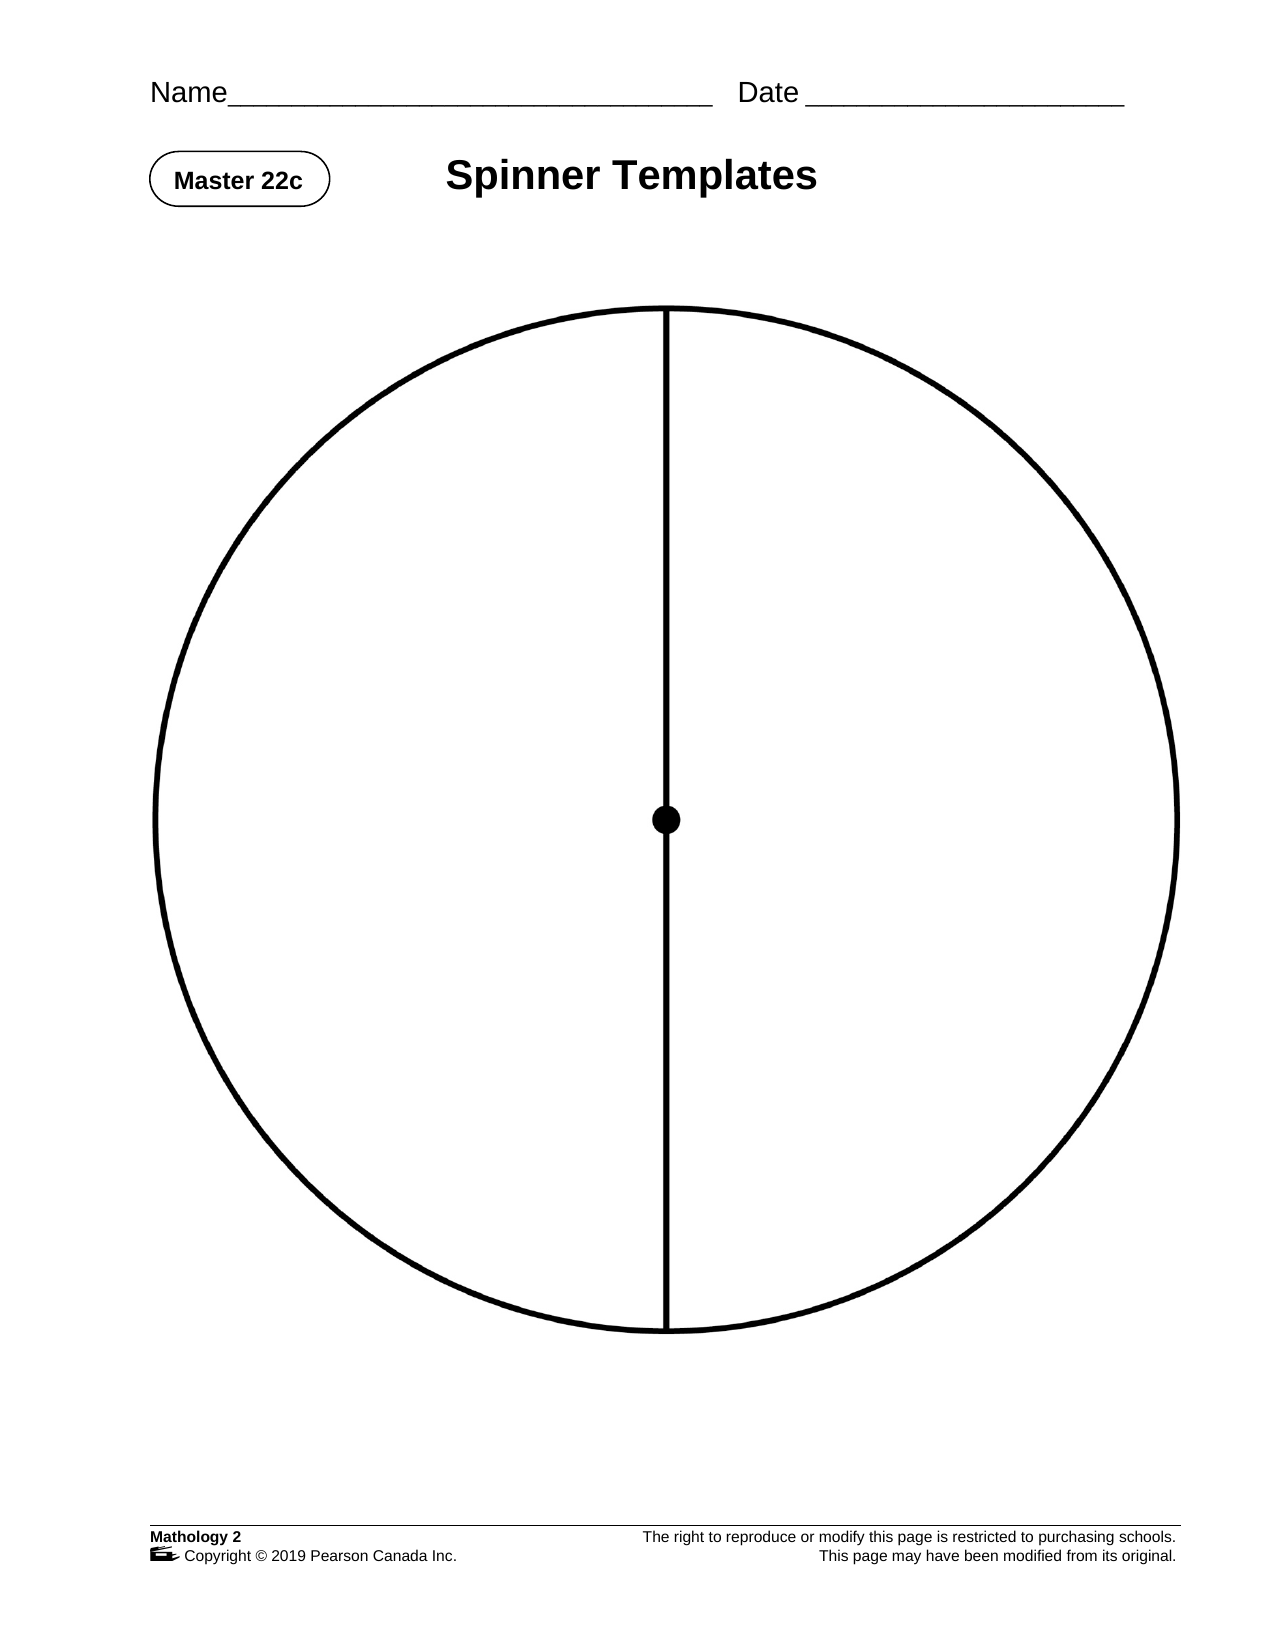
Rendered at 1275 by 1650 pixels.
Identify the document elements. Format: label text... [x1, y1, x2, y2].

picture [150, 1546, 180, 1561]
picture [150, 303, 1182, 1336]
text Spinner Templates [306, 150, 1181, 198]
